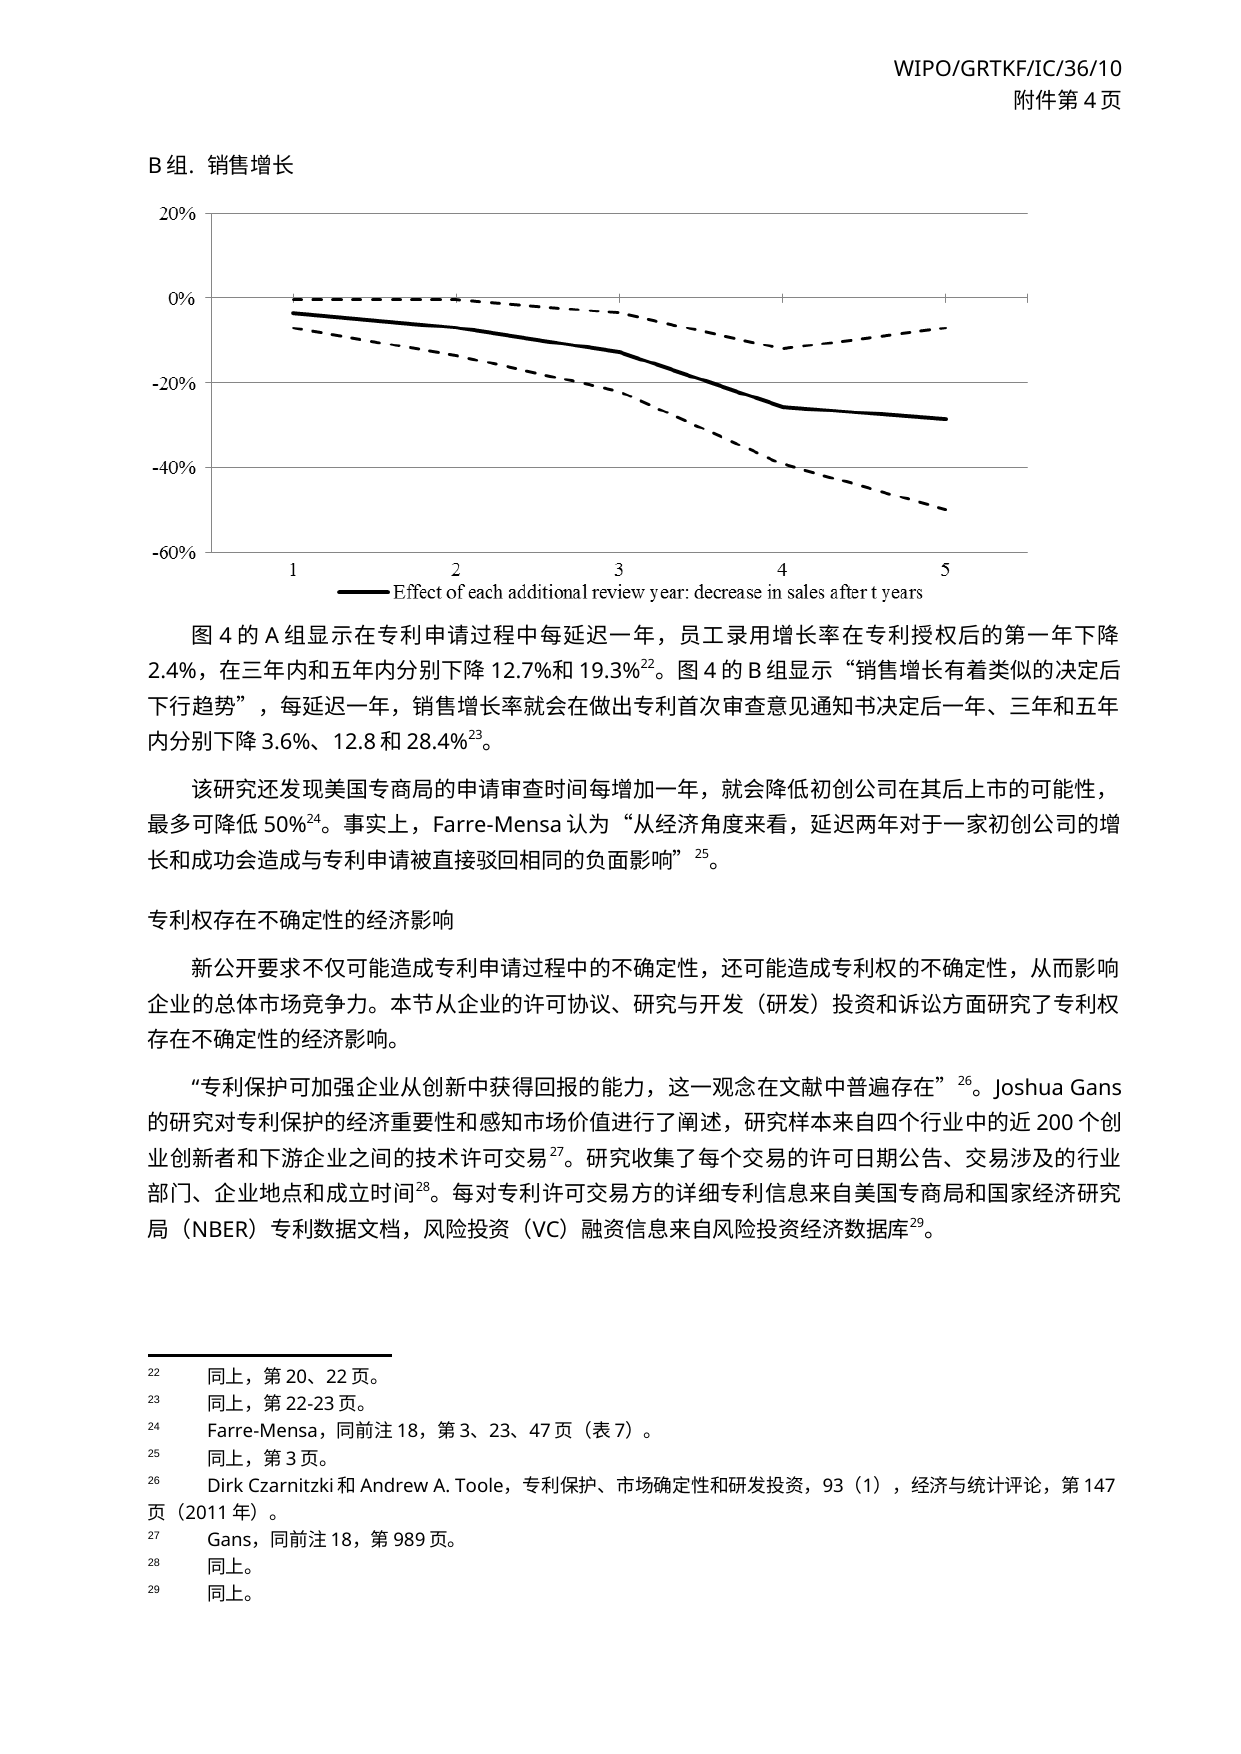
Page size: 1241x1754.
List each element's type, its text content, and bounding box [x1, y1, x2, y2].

text 新公开要求不仅可能造成专利申请过程中的不确定性，还可能造成专利权的不确定性，从而影响企业的总体市场竞争力。本节从企业的许可协议、研究与开发（研发）投资和诉讼方面研究了专利权存在不确定性的经济影响。 [148, 948, 1122, 1054]
picture [147, 192, 1066, 615]
text 图4的A组显示在专利申请过程中每延迟一年，员工录用增长率在专利授权后的第一年下降2.4%，在三年内和五年内分别下降12.7%和19.3%。图4的B组显示“销售增长有着类似的决定后下行趋势”，每延迟一年，销售增长率就会在做出专利首次审查意见通知书决定后一年、三年和五年内分别下降3.6%、12.8和28.4%。 [148, 614, 1122, 756]
text “专利保护可加强企业从创新中获得回报的能力，这一观念在文献中普遍存在”。Joshua Gans的研究对专利保护的经济重要性和感知市场价值进行了阐述，研究样本来自四个行业中的近200个创业创新者和下游企业之间的技术许可交易。研究收集了每个交易的许可日期公告、交易涉及的行业部门、企业地点和成立时间。每对专利许可交易方的详细专利信息来自美国专商局和国家经济研究局（NBER）专利数据文档，风险投资（VC）融资信息来自风险投资经济数据库。 [148, 1066, 1122, 1243]
text 专利权存在不确定性的经济影响 [148, 900, 1122, 935]
text 该研究还发现美国专商局的申请审查时间每增加一年，就会降低初创公司在其后上市的可能性，最多可降低50%。事实上，Farre-Mensa认为“从经济角度来看，延迟两年对于一家初创公司的增长和成功会造成与专利申请被直接驳回相同的负面影响”。 [148, 768, 1122, 875]
text B组. 销售增长 [148, 144, 1122, 180]
